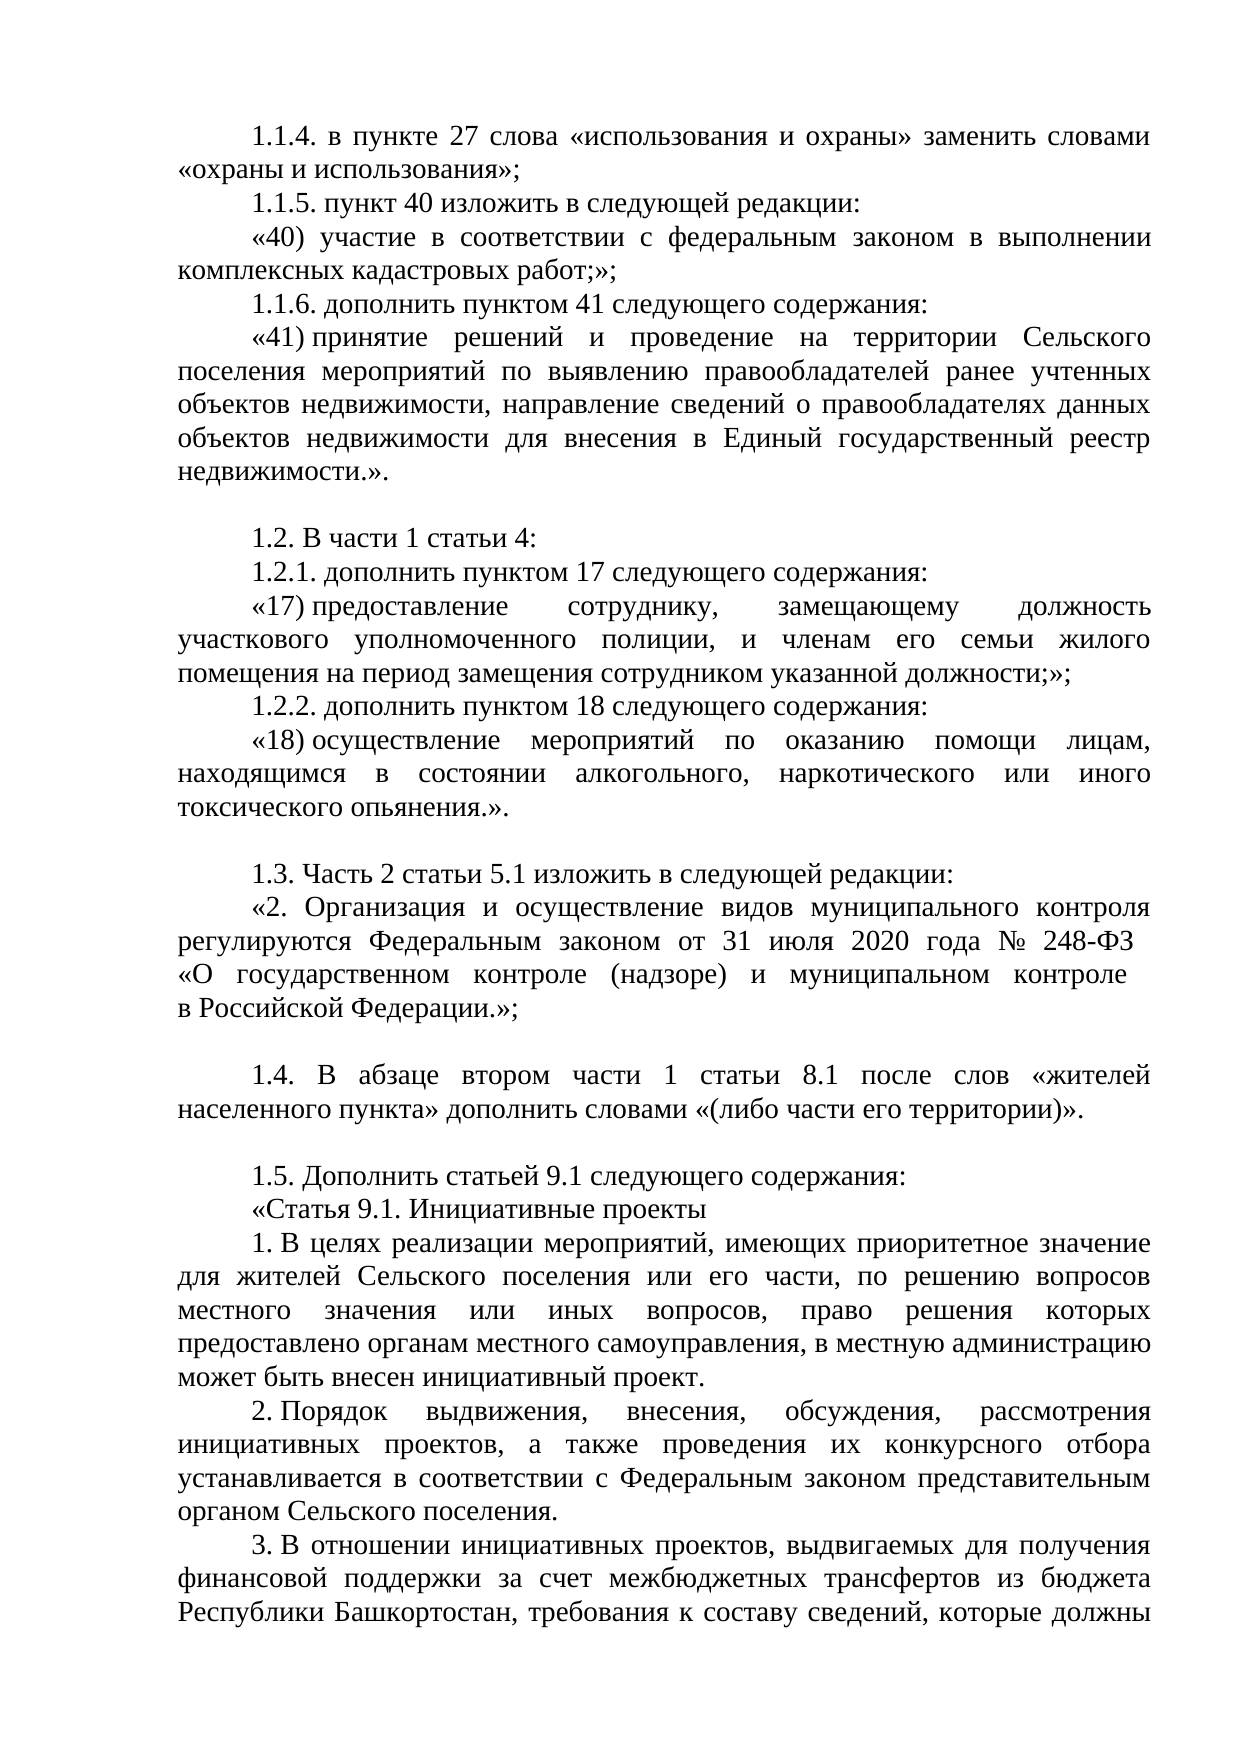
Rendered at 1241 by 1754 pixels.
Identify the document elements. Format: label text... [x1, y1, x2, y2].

text 1.2. В части 1 статьи 4: [177, 521, 1152, 554]
text 1.3. Часть 2 статьи 5.1 изложить в следующей редакции: [177, 856, 1152, 889]
text 1.5. Дополнить статьей 9.1 следующего содержания: [177, 1158, 1152, 1191]
text «41) принятие решений и проведение на территории Сельского поселения мероприятий по выявлению правообладателей ранее учтенных объектов недвижимости, направление сведений о правообладателях данных объектов недвижимости для внесения в Единый государственный реестр недвижимости.». [177, 319, 1152, 487]
text «40) участие в соответствии с федеральным законом в выполнении комплексных кадастровых работ;»; [177, 219, 1152, 286]
text «18) осуществление мероприятий по оказанию помощи лицам, находящимся в состоянии алкогольного, наркотического или иного токсического опьянения.». [177, 722, 1152, 822]
text «2. Организация и осуществление видов муниципального контроля регулируются Федеральным законом от 31 июля 2020 года № 248-ФЗ «О государственном контроле (надзоре) и муниципальном контроле в Российской Федерации.»; [177, 889, 1152, 1024]
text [177, 1527, 1152, 1627]
text 2. Порядок выдвижения, внесения, обсуждения, рассмотрения инициативных проектов, а также проведения их конкурсного отбора устанавливается в соответствии с Федеральным законом представительным органом Сельского поселения. [177, 1393, 1152, 1527]
text 1.1.6. дополнить пунктом 41 следующего содержания: [177, 286, 1152, 319]
text 1.4. В абзаце втором части 1 статьи 8.1 после слов «жителей населенного пункта» дополнить словами «(либо части его территории)». [177, 1057, 1152, 1124]
text «17) предоставление сотруднику, замещающему должность участкового уполномоченного полиции, и членам его семьи жилого помещения на период замещения сотрудником указанной должности;»; [177, 588, 1152, 688]
text 1.1.5. пункт 40 изложить в следующей редакции: [177, 185, 1152, 219]
text 1.2.1. дополнить пунктом 17 следующего содержания: [177, 554, 1152, 588]
text 1.1.4. в пункте 27 слова «использования и охраны» заменить словами «охраны и использования»; [177, 118, 1152, 185]
text 1. В целях реализации мероприятий, имеющих приоритетное значение для жителей Сельского поселения или его части, по решению вопросов местного значения или иных вопросов, право решения которых предоставлено органам местного самоуправления, в местную администрацию может быть внесен инициативный проект. [177, 1225, 1152, 1393]
text «Статья 9.1. Инициативные проекты [177, 1191, 1152, 1225]
text 1.2.2. дополнить пунктом 18 следующего содержания: [177, 688, 1152, 722]
